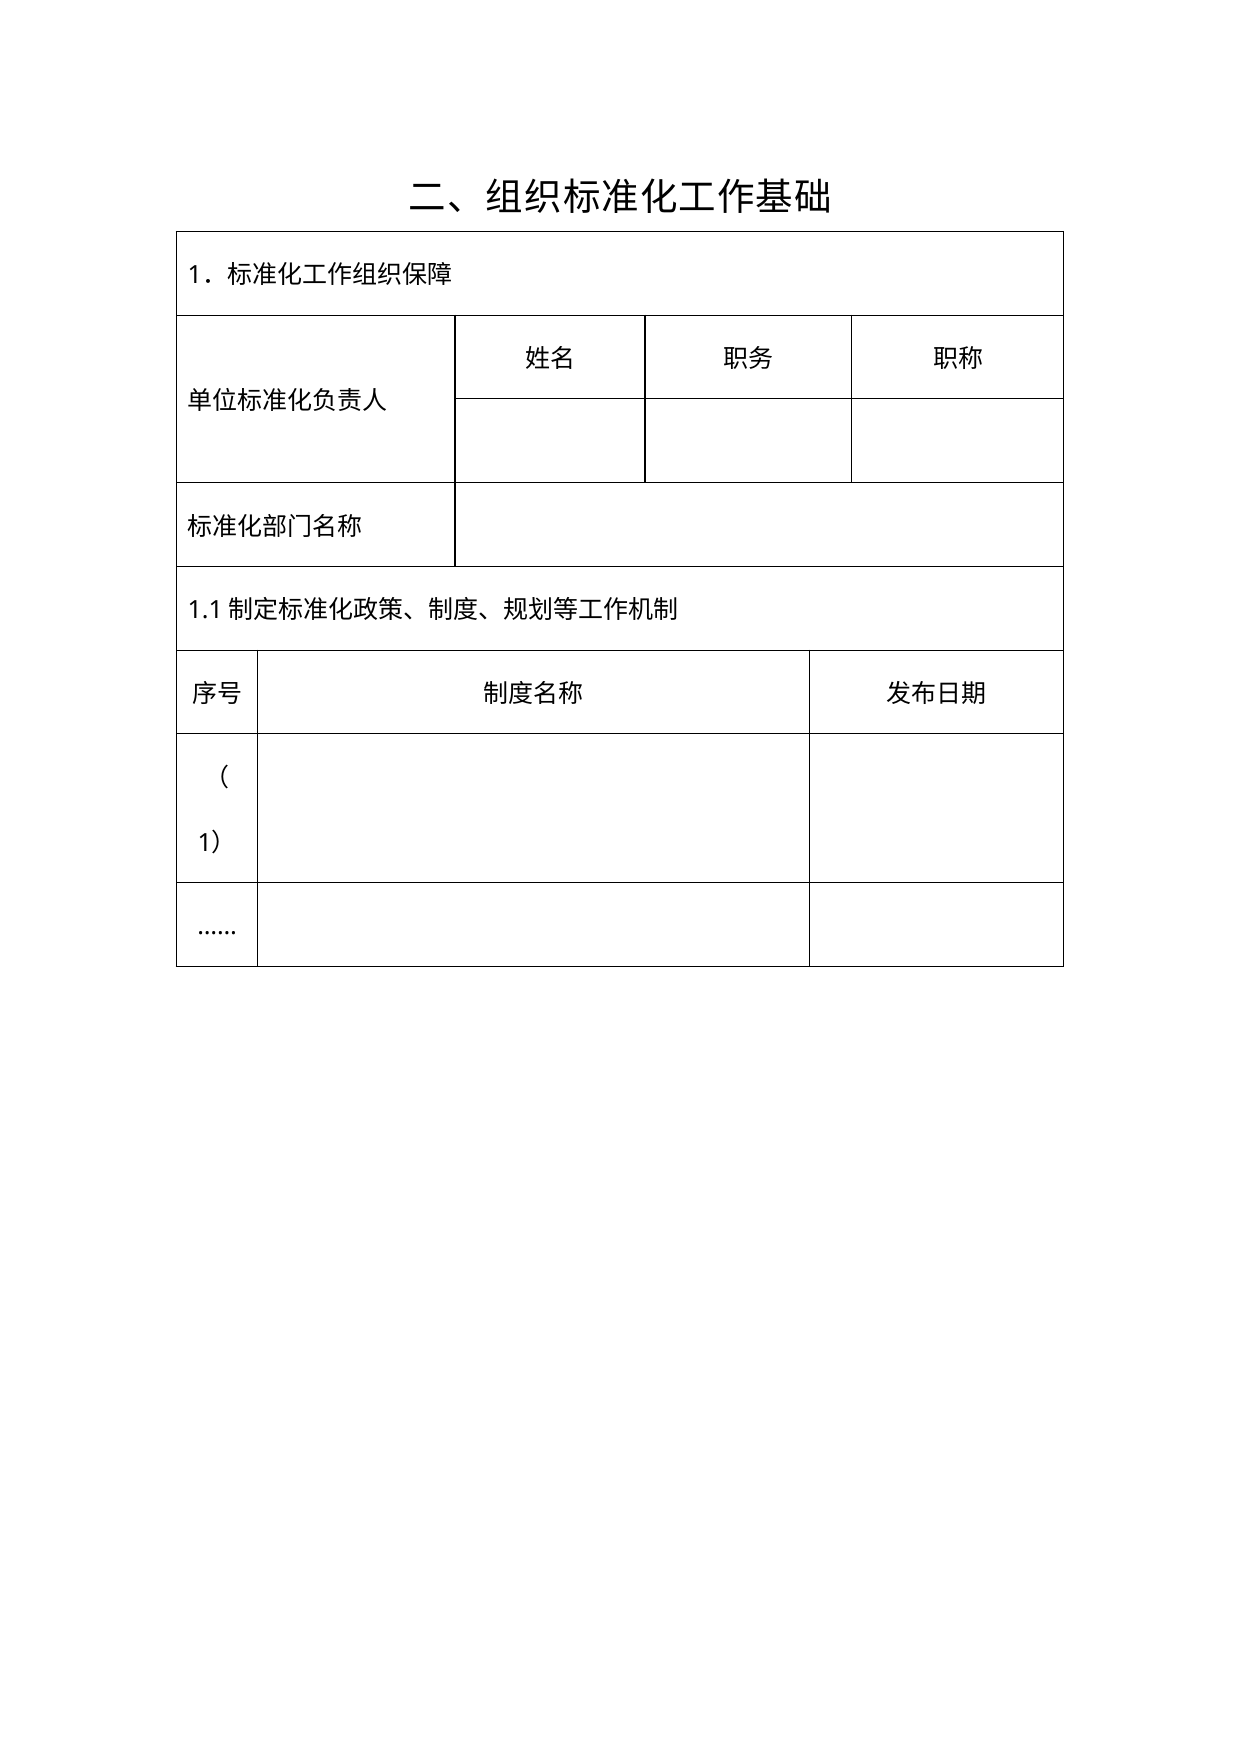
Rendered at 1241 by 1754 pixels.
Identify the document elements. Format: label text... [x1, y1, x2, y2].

table_cell 姓名 [456, 316, 644, 398]
table_cell 职称 [852, 316, 1063, 398]
table_cell 标准化部门名称 [177, 483, 454, 566]
text 二、组织标准化工作基础 [187, 162, 1053, 227]
table_cell [810, 883, 1063, 966]
table_cell （1） [177, 734, 257, 882]
table_cell [456, 399, 644, 482]
table_cell [258, 734, 809, 882]
table_cell [258, 883, 809, 966]
table_cell 发布日期 [810, 651, 1063, 733]
table_cell 序号 [177, 651, 257, 733]
table_cell 单位标准化负责人 [177, 316, 454, 482]
table_cell [852, 399, 1063, 482]
table_cell [810, 734, 1063, 882]
table_cell 制度名称 [258, 651, 809, 733]
table_cell [646, 399, 851, 482]
table_cell 职务 [646, 316, 851, 398]
table_cell …… [177, 883, 257, 966]
table_cell 1.1制定标准化政策、制度、规划等工作机制 [177, 567, 1063, 649]
table_cell [456, 483, 1063, 566]
table_header 1．标准化工作组织保障 [177, 232, 1063, 314]
